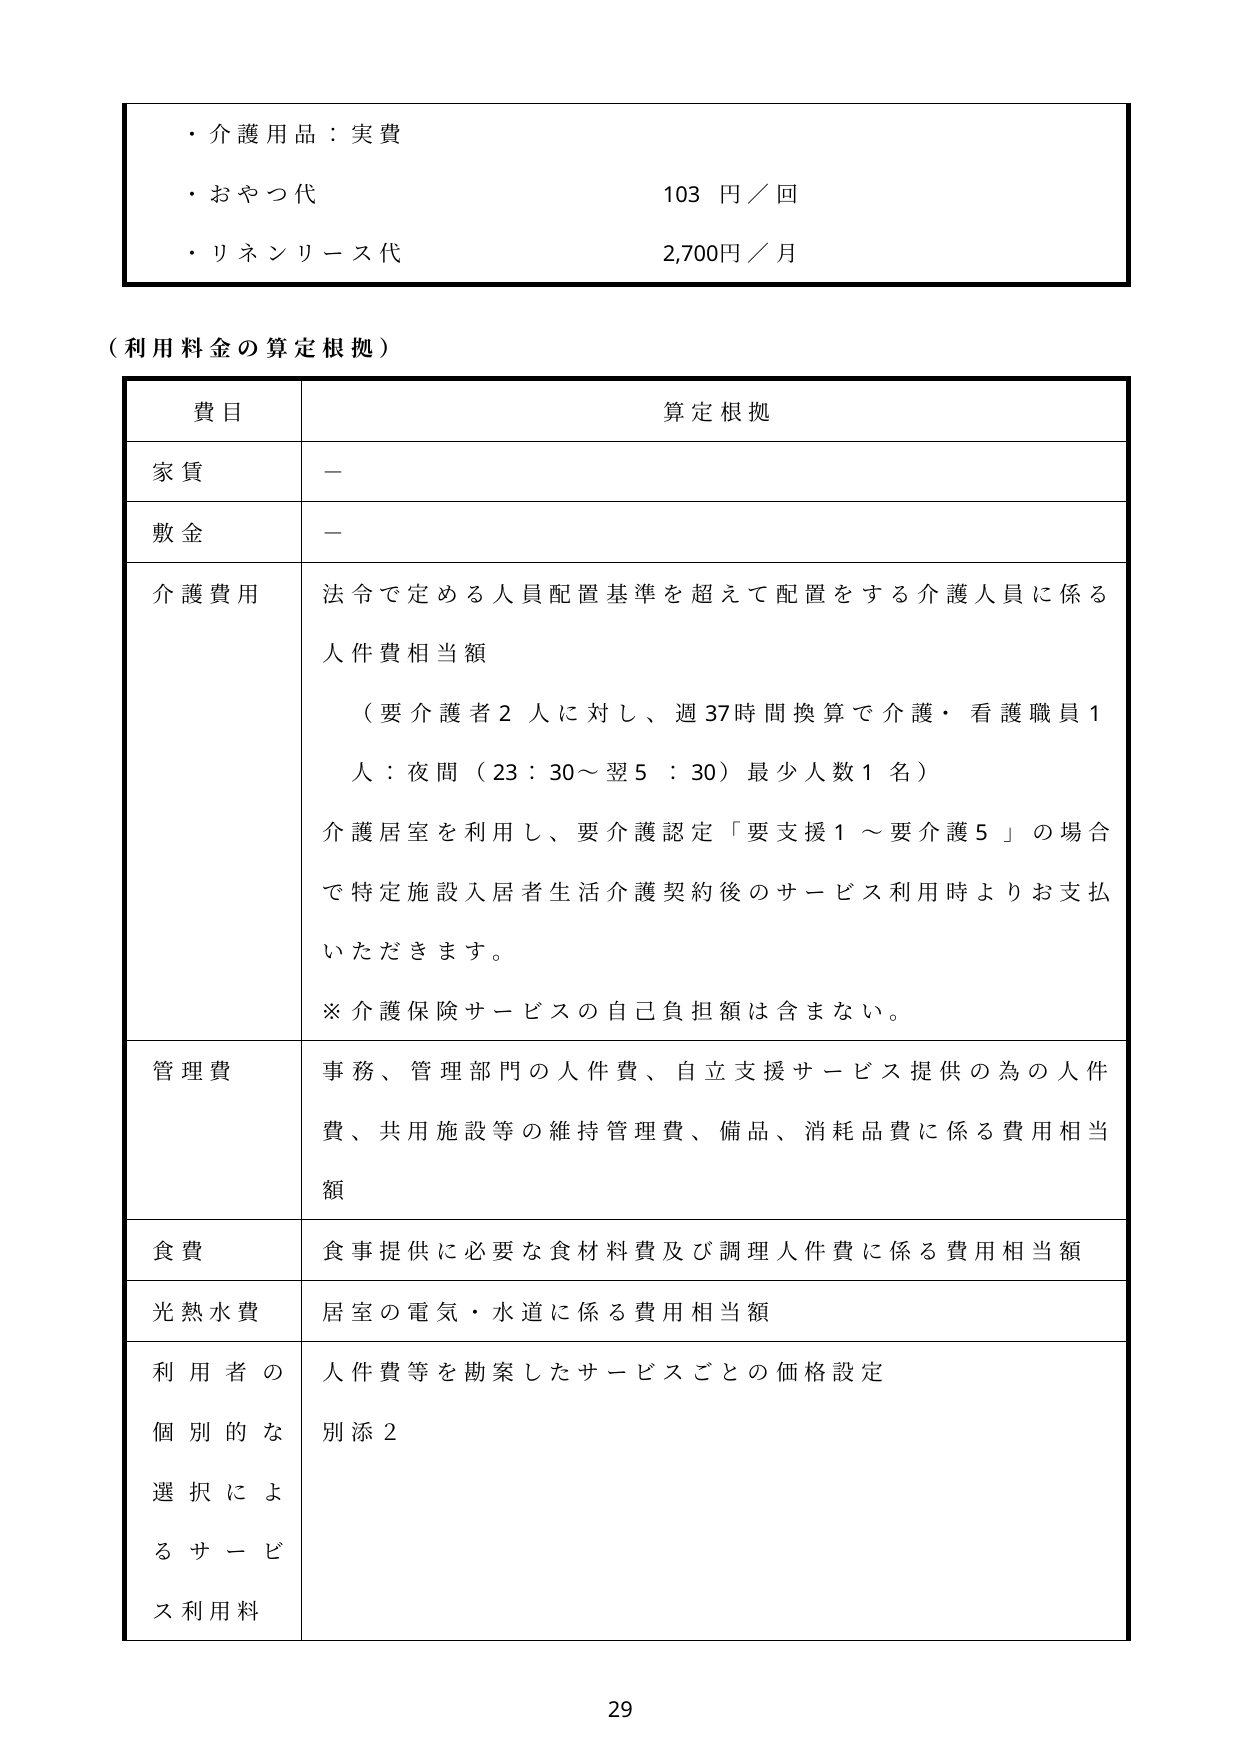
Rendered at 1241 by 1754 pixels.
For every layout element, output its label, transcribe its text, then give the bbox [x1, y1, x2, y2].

table_cell 法令で定める人員配置基準を超えて配置をする介護人員に係る人件費相当額 （要介護者2人に対し、週37時間換算で介護･看護職員1人：夜間（23：30～翌5：30）最少人数1名） 介護居室を利用し、要介護認定「要支援1～要介護5」の場合で特定施設入居者生活介護契約後のサービス利用時よりお支払いただきます。 ※介護保険サービスの自己負担額は含まない。 [302, 563, 1126, 1039]
table_cell － [302, 502, 1126, 562]
table_cell 人件費等を勘案したサービスごとの価格設定 別添２ [302, 1342, 1126, 1639]
table_cell 敷金 [127, 502, 301, 562]
text （利用料金の算定根拠） [96, 317, 1144, 376]
table_cell 家賃 [127, 442, 301, 501]
table_cell 食事提供に必要な食材料費及び調理人件費に係る費用相当額 [302, 1220, 1126, 1280]
table_cell 食費 [127, 1220, 301, 1280]
table_cell 事務、管理部門の人件費、自立支援サービス提供の為の人件費、共用施設等の維持管理費、備品、消耗品費に係る費用相当額 [302, 1041, 1126, 1219]
table_header 費目 [127, 381, 301, 441]
table_cell 利用者の個別的な選択によるサービス利用料 [127, 1342, 301, 1639]
table_cell 光熱水費 [127, 1281, 301, 1341]
table_cell － [302, 442, 1126, 501]
table_header 算定根拠 [302, 381, 1126, 441]
table_cell 管理費 [127, 1041, 301, 1219]
table_cell 介護費用 [127, 563, 301, 1039]
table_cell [127, 104, 1126, 282]
table_cell 居室の電気・水道に係る費用相当額 [302, 1281, 1126, 1341]
